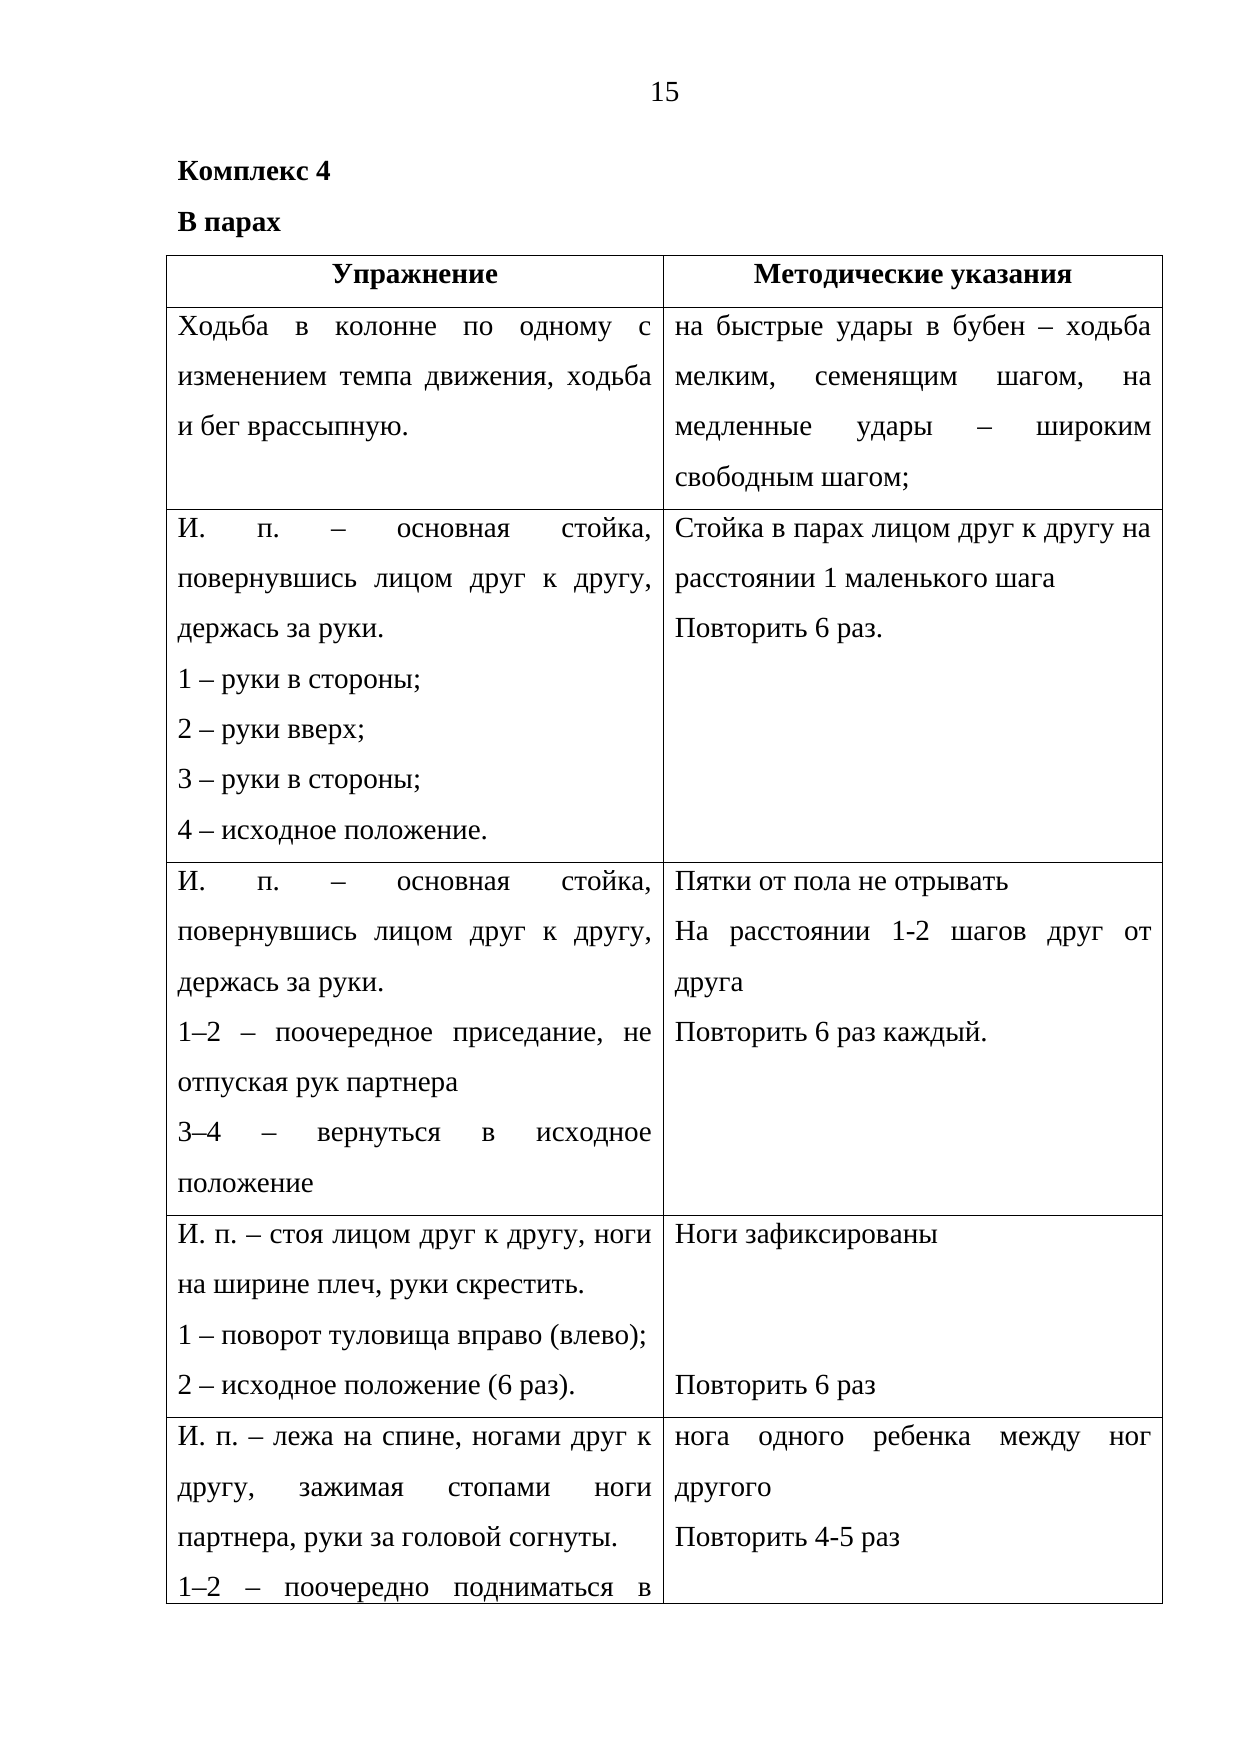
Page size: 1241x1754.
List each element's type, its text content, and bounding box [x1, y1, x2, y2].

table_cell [664, 1418, 1162, 1603]
subtitle Комплекс 4 [177, 153, 1152, 187]
table_cell Ходьба в колонне по одному с изменением темпа движения, ходьба и бег врассыпную. [167, 308, 663, 509]
subtitle В парах [177, 204, 1152, 238]
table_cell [167, 1418, 663, 1603]
table_cell Ноги зафиксированы Повторить 6 раз [664, 1216, 1162, 1417]
table_cell И. п. – основная стойка, повернувшись лицом друг к другу, держась за руки. 1–2 – поочередное приседание, не отпуская рук партнера 3–4 – вернуться в исходное положение [167, 863, 663, 1215]
table_cell И. п. – стоя лицом друг к другу, ноги на ширине плеч, руки скрестить. 1 – поворот туловища вправо (влево); 2 – исходное положение (6 раз). [167, 1216, 663, 1417]
table_cell Стойка в парах лицом друг к другу на расстоянии 1 маленького шага Повторить 6 раз. [664, 510, 1162, 862]
table_header Методические указания [664, 256, 1162, 307]
table_cell на быстрые удары в бубен – ходьба мелким, семенящим шагом, на медленные удары – широким свободным шагом; [664, 308, 1162, 509]
table_cell И. п. – основная стойка, повернувшись лицом друг к другу, держась за руки. 1 – руки в стороны; 2 – руки вверх; 3 – руки в стороны; 4 – исходное положение. [167, 510, 663, 862]
table_header Упражнение [167, 256, 663, 307]
table_cell Пятки от пола не отрывать На расстоянии 1-2 шагов друг от друга Повторить 6 раз каждый. [664, 863, 1162, 1215]
